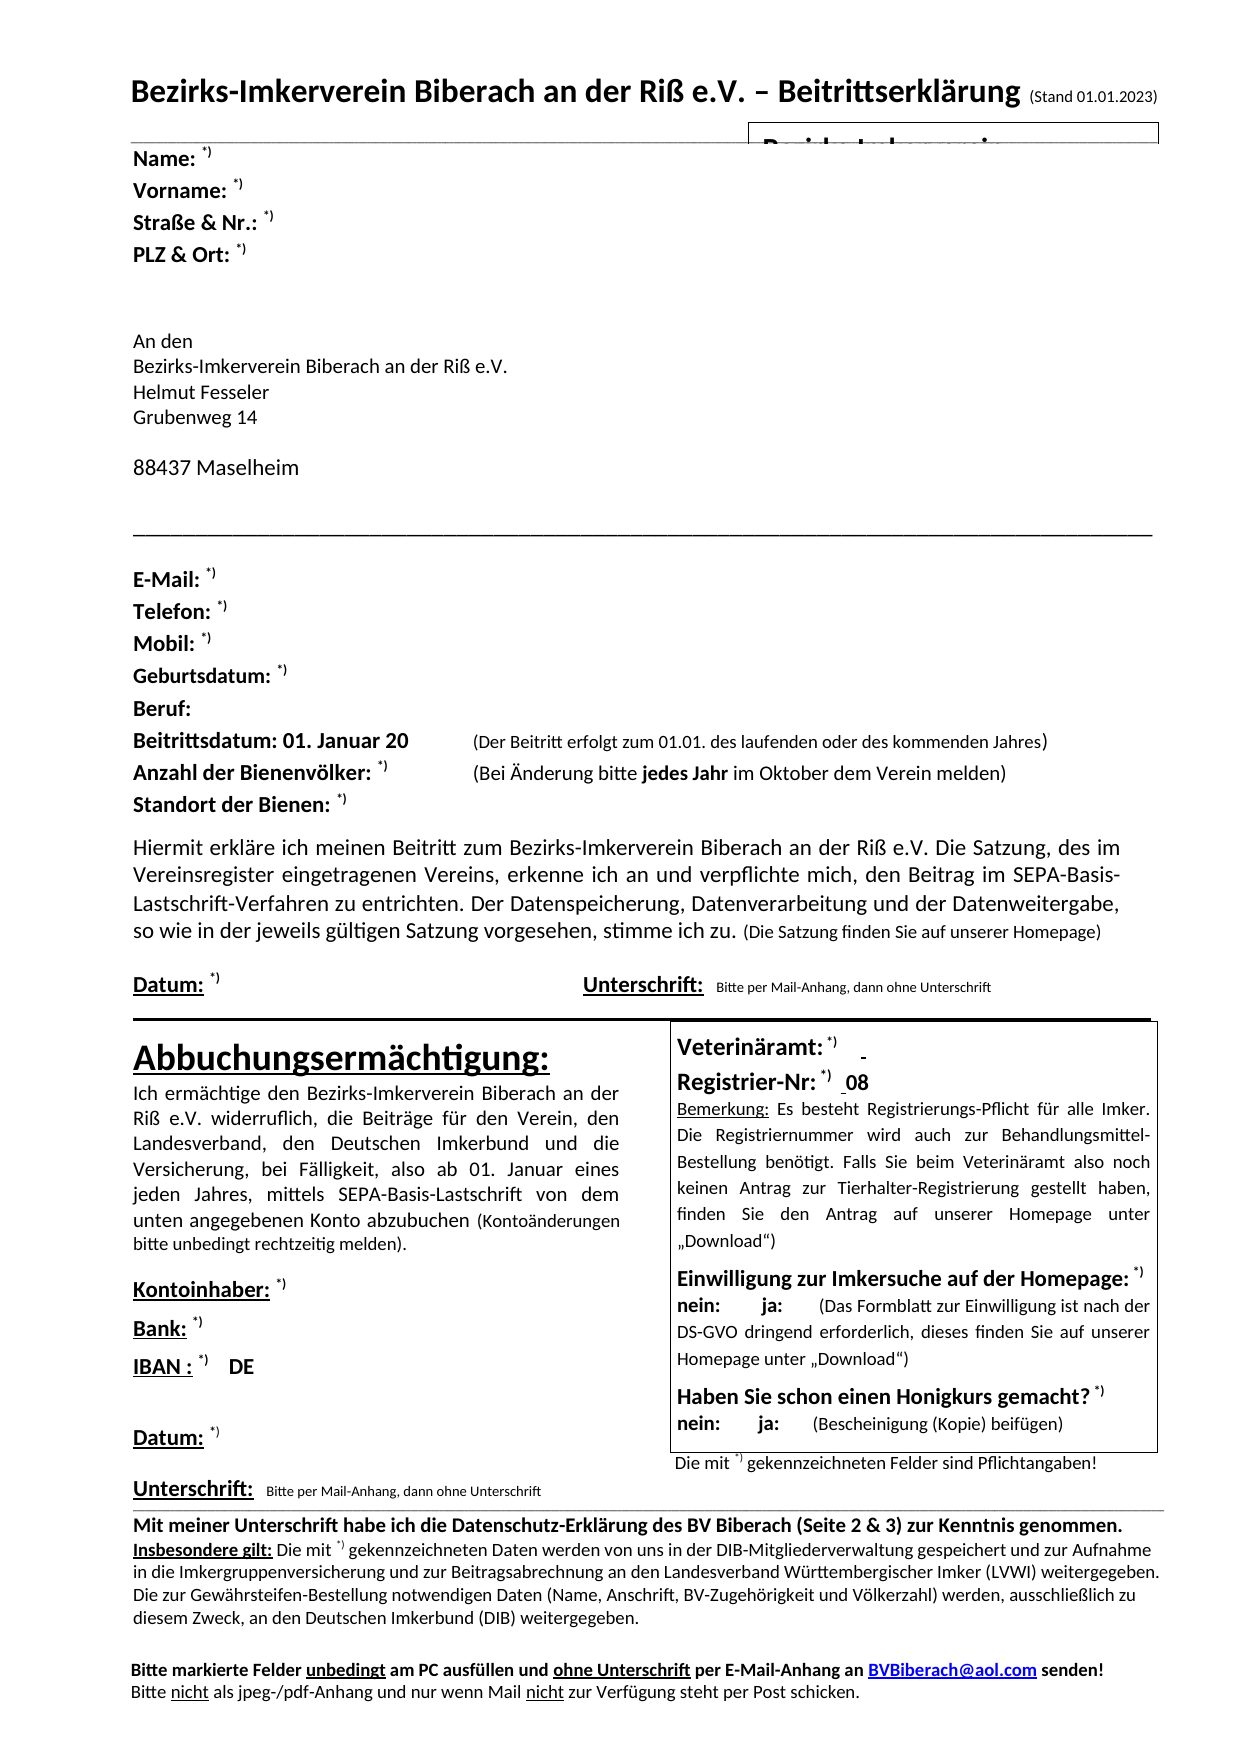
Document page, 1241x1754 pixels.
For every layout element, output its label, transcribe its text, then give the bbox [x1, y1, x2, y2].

text Die mit *) gekennzeichneten Felder sind Pflichtangaben! [244, 1451, 1166, 1474]
text Datum: *) [133, 1423, 670, 1451]
text Straße & Nr.: *) [133, 208, 1166, 236]
text Bezirks-Imkerverein Biberach an der Riß e.V. [133, 354, 1166, 379]
text PLZ & Ort: *) [133, 240, 1166, 268]
text __________________________________________________________________________________ [133, 509, 1166, 539]
text Insbesondere gilt: Die mit *) gekennzeichneten Daten werden von uns in der DIB-Mitgliederverwaltung gespeichert und zur Aufnahme in die Imkergruppenversicherung und zur Beitragsabrechnung an den Landesverband Württembergischer Imker (LVWI) weitergegeben. Die zur Gewährsteifen-Bestellung notwendigen Daten (Name, Anschrift, BV-Zugehörigkeit und Völkerzahl) werden, ausschließlich zu diesem Zweck, an den Deutschen Imkerbund (DIB) weitergegeben. [133, 1538, 1166, 1629]
text An den [133, 328, 1166, 354]
text Beitrittsdatum: 01. Januar 20 (Der Beitritt erfolgt zum 01.01. des laufenden oder des kommenden Jahres) [133, 726, 1166, 754]
text Beruf: [133, 694, 1166, 722]
text Vorname: *) [133, 176, 1166, 204]
text Grubenweg 14 [133, 404, 1166, 430]
text Ich ermächtige den Bezirks-Imkerverein Biberach an der Riß e.V. widerruflich, die Beiträge für den Verein, den Landesverband, den Deutschen Imkerbund und die Versicherung, bei Fälligkeit, also ab 01. Januar eines jeden Jahres, mittels SEPA-Basis-Lastschrift von dem unten angegebenen Konto abzubuchen (Kontoänderungen bitte unbedingt rechtzeitig melden). [133, 1080, 620, 1255]
text Unterschrift: Bitte per Mail-Anhang, dann ohne Unterschrift [133, 1474, 1166, 1502]
text Name: *) [133, 144, 1166, 172]
text Abbuchungsermächtigung: [133, 1034, 670, 1080]
text Anzahl der Bienenvölker: *) (Bei Änderung bitte jedes Jahr im Oktober dem Verein melden) [133, 758, 1166, 786]
text E-Mail: *) [133, 565, 1166, 593]
text Datum: *) Unterschrift: Bitte per Mail-Anhang, dann ohne Unterschrift [133, 970, 1166, 998]
text Standort der Bienen: *) [133, 790, 1166, 818]
text Geburtsdatum: *) [133, 661, 1166, 689]
text Telefon: *) [133, 597, 1166, 625]
text Mit meiner Unterschrift habe ich die Datenschutz-Erklärung des BV Biberach (Seite 2 & 3) zur Kenntnis genommen. [133, 1512, 1166, 1538]
text Kontoinhaber: *) [133, 1275, 670, 1303]
text Hiermit erkläre ich meinen Beitritt zum Bezirks-Imkerverein Biberach an der Riß e.V. Die Satzung, des im Vereinsregister eingetragenen Vereins, erkenne ich an und verpflichte mich, den Beitrag im SEPA-Basis-Lastschrift-Verfahren zu entrichten. Der Datenspeicherung, Datenverarbeitung und der Datenweitergabe, so wie in der jeweils gültigen Satzung vorgesehen, stimme ich zu. (Die Satzung finden Sie auf unserer Homepage) [133, 833, 1122, 945]
text Bank: *) [133, 1314, 670, 1342]
text Mobil: *) [133, 629, 1166, 657]
text IBAN : *) DE [133, 1352, 670, 1380]
text Helmut Fesseler [133, 379, 1166, 404]
text 88437 Maselheim [133, 453, 1166, 481]
